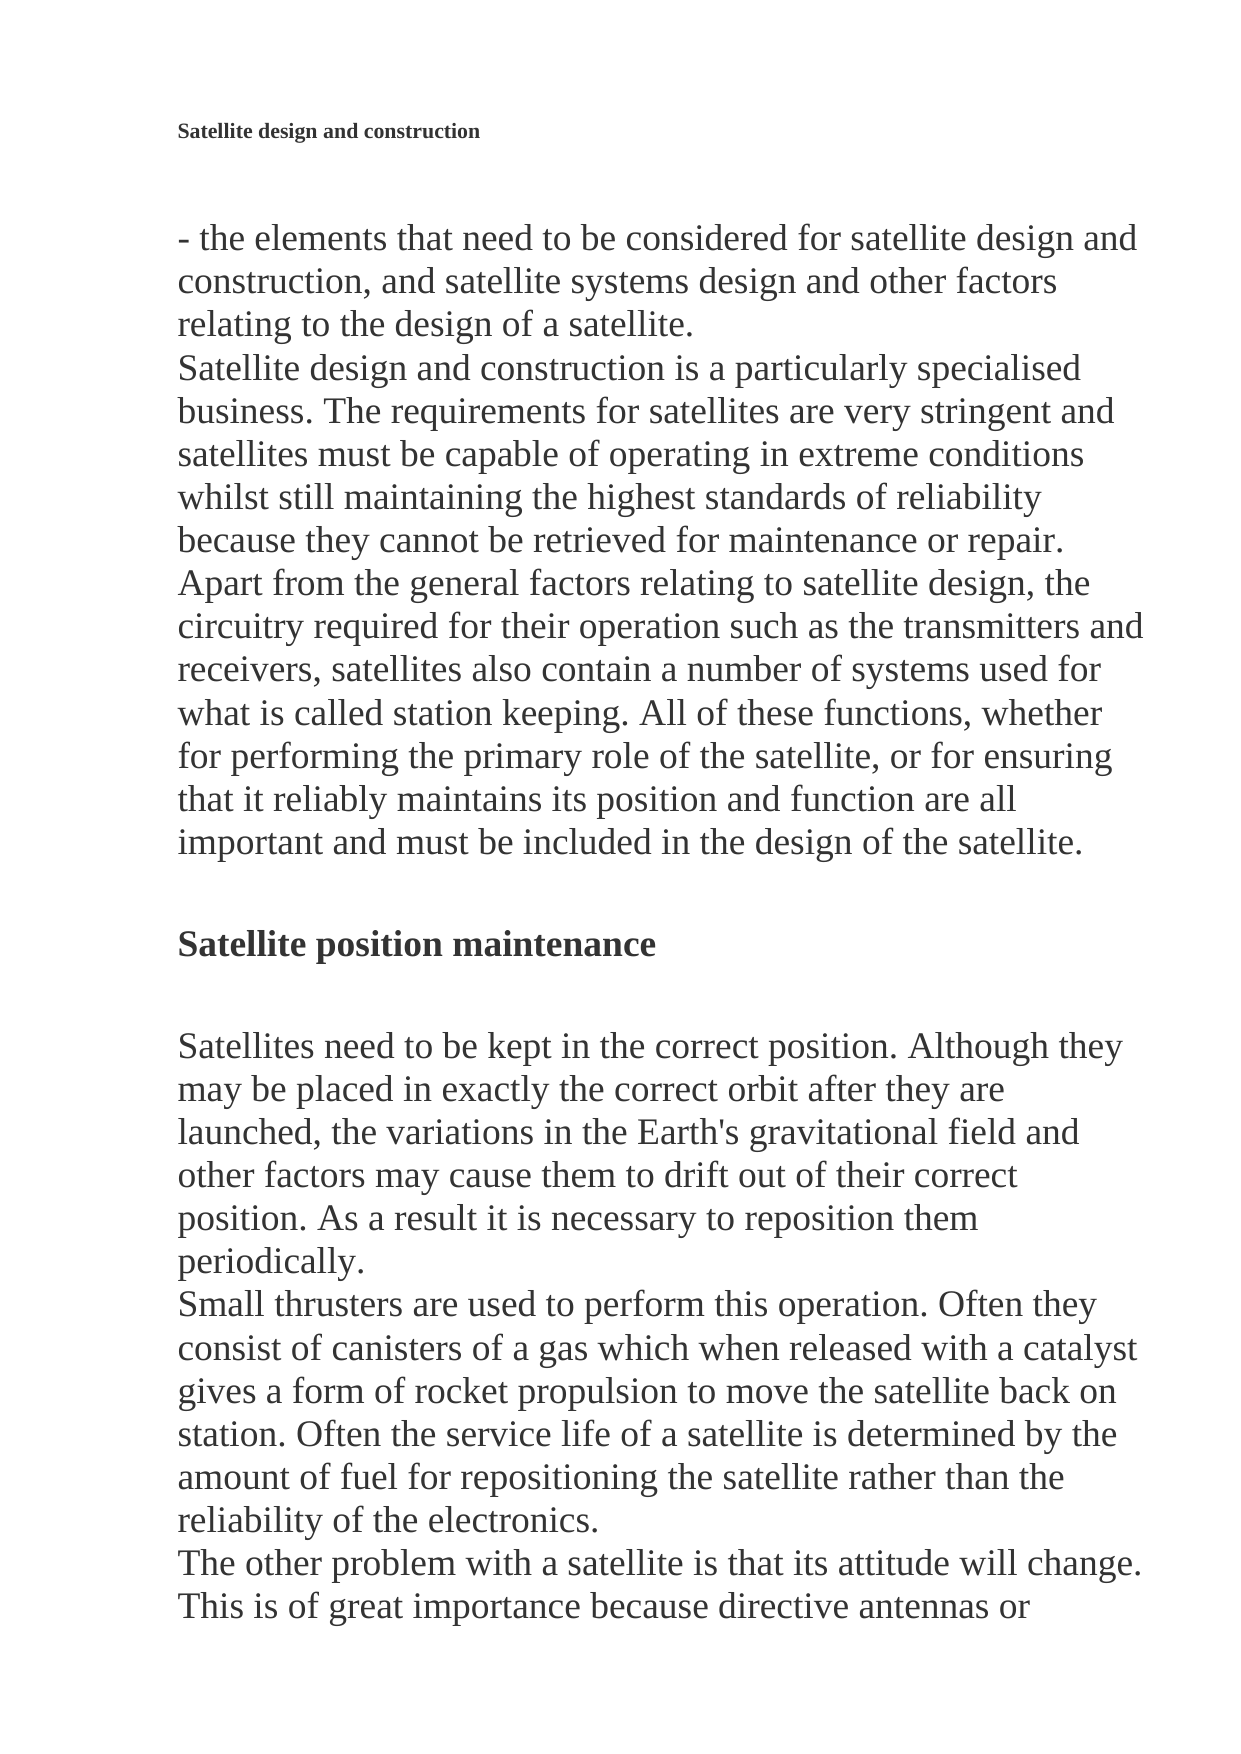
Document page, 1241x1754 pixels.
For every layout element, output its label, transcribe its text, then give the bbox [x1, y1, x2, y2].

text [177, 980, 1152, 1627]
text Satellite design and construction [177, 118, 1152, 143]
text Satellite position maintenance [177, 878, 1152, 964]
text - the elements that need to be considered for satellite design and construction, and satellite systems design and other factors relating to the design of a satellite. Satellite design and construction is a particularly specialised business. The requirements for satellites are very stringent and satellites must be capable of operating in extreme conditions whilst still maintaining the highest standards of reliability because they cannot be retrieved for maintenance or repair. Apart from the general factors relating to satellite design, the circuitry required for their operation such as the transmitters and receivers, satellites also contain a number of systems used for what is called station keeping. All of these functions, whether for performing the primary role of the satellite, or for ensuring that it reliably maintains its position and function are all important and must be included in the design of the satellite. [177, 172, 1152, 862]
